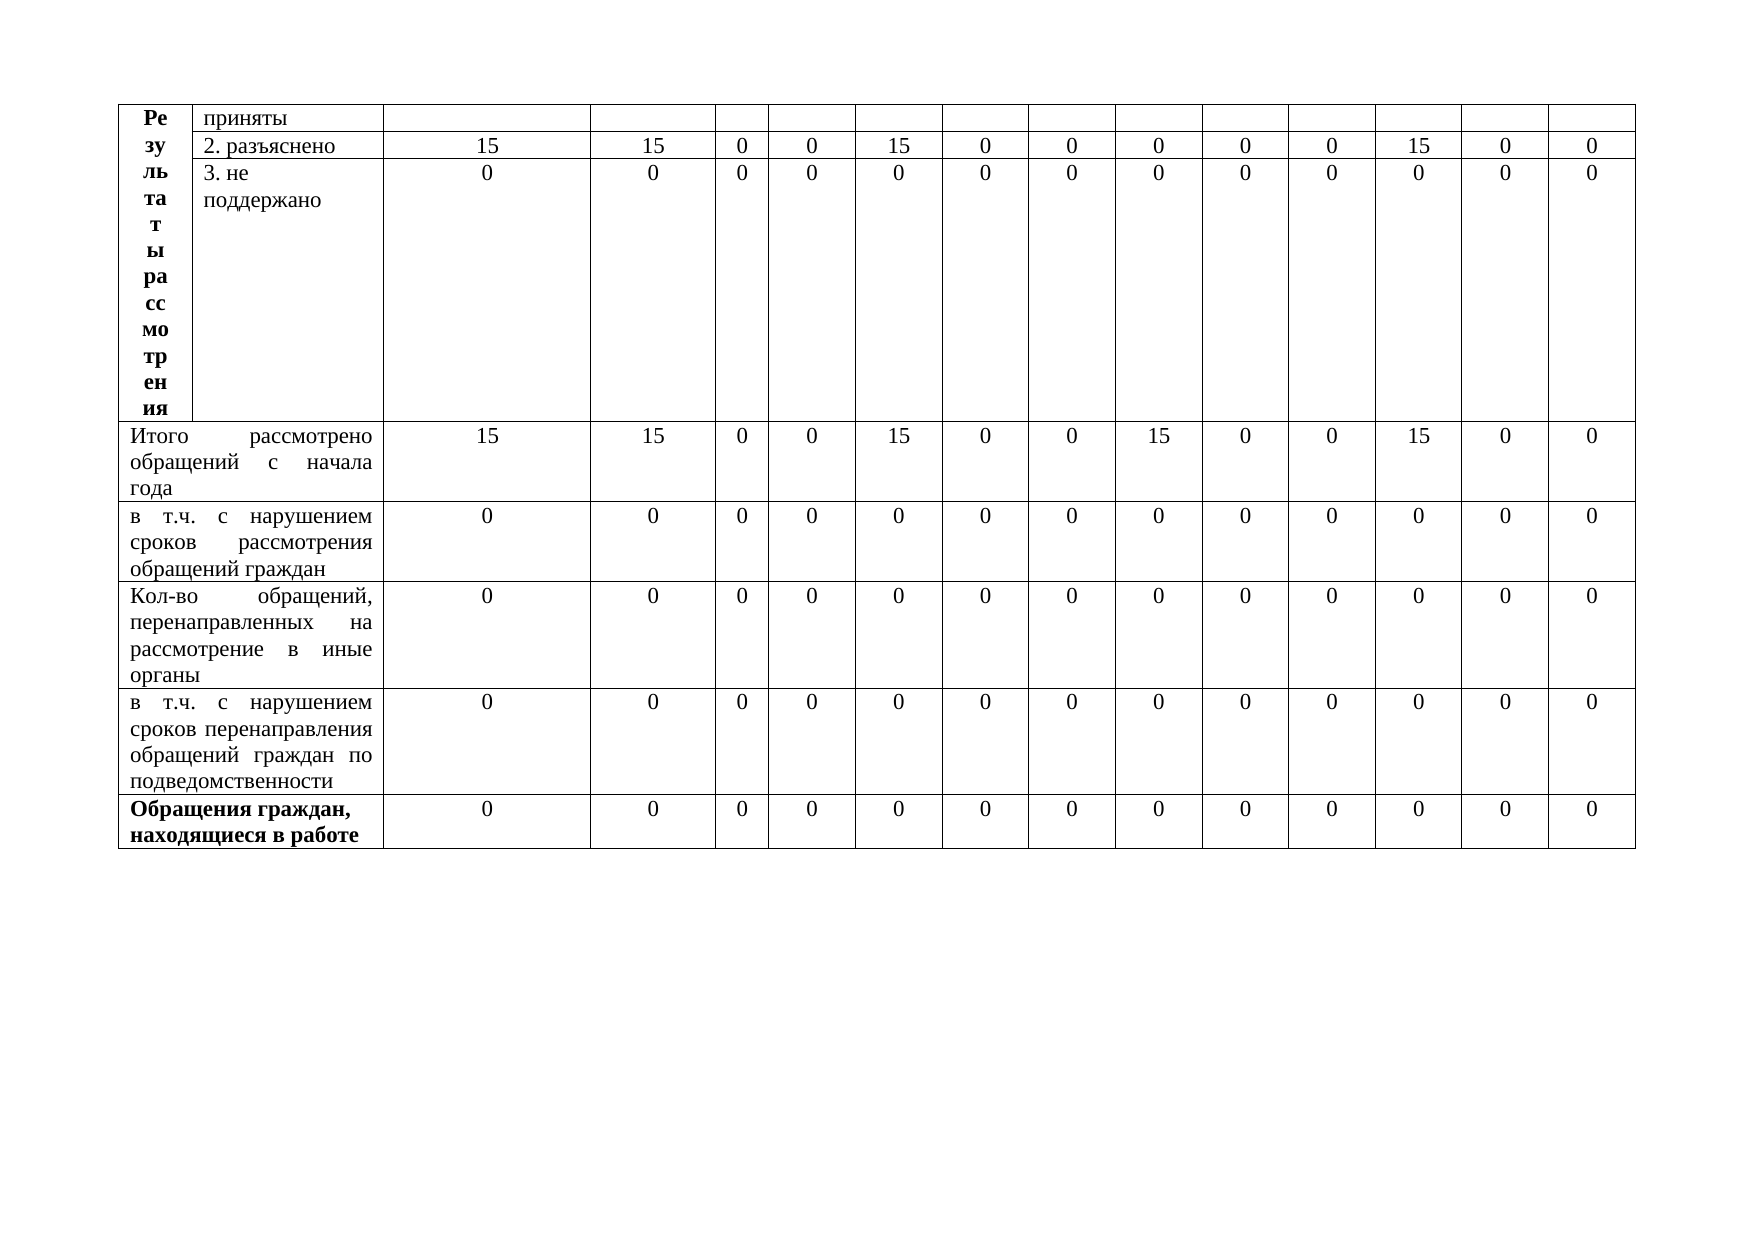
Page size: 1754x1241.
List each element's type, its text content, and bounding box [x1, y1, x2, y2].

table_cell 0 [856, 502, 942, 581]
table_cell 0 [1116, 159, 1202, 421]
table_cell 0 [716, 689, 768, 794]
table_cell [716, 105, 768, 131]
table_cell [1289, 105, 1375, 131]
table_cell 0 [856, 159, 942, 421]
table_cell 0 [943, 159, 1028, 421]
table_cell 0 [1203, 159, 1288, 421]
table_cell 0 [1462, 689, 1548, 794]
table_cell 0 [1203, 422, 1288, 501]
table_cell 0 [591, 795, 715, 848]
table_cell 0 [1203, 689, 1288, 794]
table_cell 0 [943, 582, 1028, 687]
table_cell 0 [1289, 795, 1375, 848]
table_cell 0 [1376, 582, 1461, 687]
table_cell 0 [1203, 132, 1288, 158]
table_cell [591, 105, 715, 131]
table_cell 0 [1116, 582, 1202, 687]
table_cell 0 [1462, 582, 1548, 687]
table_cell 0 [1549, 159, 1635, 421]
table_cell [1376, 105, 1461, 131]
table_cell 0 [1549, 502, 1635, 581]
table_cell 0 [591, 159, 715, 421]
table_cell в т.ч. с нарушением сроков перенаправления обращений граждан по подведомственности [119, 689, 383, 794]
table_cell 0 [1029, 795, 1115, 848]
table_cell [943, 105, 1028, 131]
table_cell 0 [1549, 132, 1635, 158]
table_cell 0 [1289, 582, 1375, 687]
table_cell 0 [856, 689, 942, 794]
table_cell 0 [769, 689, 855, 794]
table_cell 0 [943, 132, 1028, 158]
table_cell 15 [591, 422, 715, 501]
table_cell 0 [716, 582, 768, 687]
table_cell [769, 105, 855, 131]
table_cell 0 [591, 502, 715, 581]
table_cell 0 [943, 689, 1028, 794]
table_cell 0 [1029, 132, 1115, 158]
table_cell 3. не поддержано [193, 159, 383, 421]
table_cell 0 [384, 502, 590, 581]
table_cell 0 [1203, 502, 1288, 581]
table_cell 0 [716, 502, 768, 581]
table_cell 0 [769, 582, 855, 687]
table_cell 0 [856, 795, 942, 848]
table_cell 0 [1549, 795, 1635, 848]
table_cell Итого рассмотрено обращений с начала года [119, 422, 383, 501]
table_cell 0 [769, 422, 855, 501]
table_cell 0 [943, 502, 1028, 581]
table_cell [856, 105, 942, 131]
table_cell [1462, 105, 1548, 131]
table_cell 0 [1116, 502, 1202, 581]
table_cell 2. разъяснено [193, 132, 383, 158]
table_cell в т.ч. с нарушением сроков рассмотрения обращений граждан [119, 502, 383, 581]
table_cell 0 [1289, 689, 1375, 794]
table_cell 0 [1549, 422, 1635, 501]
table_cell [1116, 105, 1202, 131]
table_cell Кол-во обращений, перенаправленных на рассмотрение в иные органы [119, 582, 383, 687]
table_cell 15 [1116, 422, 1202, 501]
table_cell 0 [384, 582, 590, 687]
table_cell 0 [943, 795, 1028, 848]
table_cell 0 [1462, 795, 1548, 848]
table_cell 0 [1029, 159, 1115, 421]
table_cell 0 [716, 422, 768, 501]
table_cell 15 [384, 132, 590, 158]
table_cell 0 [1289, 132, 1375, 158]
table_cell 0 [943, 422, 1028, 501]
table_cell 0 [769, 159, 855, 421]
table_cell 0 [1116, 795, 1202, 848]
table_cell 0 [769, 502, 855, 581]
table_cell в т.ч. меры приняты [193, 105, 383, 131]
table_cell 0 [1289, 502, 1375, 581]
table_cell 0 [1462, 502, 1548, 581]
table_cell 0 [1376, 795, 1461, 848]
table_cell 15 [384, 422, 590, 501]
table_cell [1203, 105, 1288, 131]
table_cell 0 [591, 582, 715, 687]
table_cell 0 [716, 795, 768, 848]
table_cell [384, 105, 590, 131]
table_cell 0 [1203, 795, 1288, 848]
table_cell Обращения граждан, находящиеся в работе [119, 795, 383, 848]
table_cell 0 [1116, 689, 1202, 794]
table_cell 0 [384, 795, 590, 848]
table_cell 0 [1029, 502, 1115, 581]
table_cell 0 [1029, 422, 1115, 501]
table_cell 15 [856, 132, 942, 158]
table_cell [1029, 105, 1115, 131]
table_cell 0 [769, 795, 855, 848]
table_cell 15 [1376, 132, 1461, 158]
table_cell 15 [591, 132, 715, 158]
table_cell 0 [769, 132, 855, 158]
table_cell 0 [1376, 159, 1461, 421]
table_cell 15 [856, 422, 942, 501]
table_cell 0 [591, 689, 715, 794]
table_cell 0 [1203, 582, 1288, 687]
table_cell 0 [1462, 132, 1548, 158]
table_cell 0 [384, 689, 590, 794]
table_cell 15 [1376, 422, 1461, 501]
table_cell 0 [1462, 422, 1548, 501]
table_cell [1549, 105, 1635, 131]
table_cell 0 [1376, 502, 1461, 581]
table_cell 0 [1289, 422, 1375, 501]
table_cell 0 [1029, 582, 1115, 687]
table_cell 0 [1289, 159, 1375, 421]
table_cell 0 [856, 582, 942, 687]
table_cell 0 [1549, 689, 1635, 794]
table_cell 0 [716, 159, 768, 421]
table_cell 0 [1376, 689, 1461, 794]
table_cell 0 [1549, 582, 1635, 687]
table_cell 0 [1029, 689, 1115, 794]
table_cell 0 [384, 159, 590, 421]
table_cell 0 [1116, 132, 1202, 158]
table_cell 0 [716, 132, 768, 158]
table_cell 0 [1462, 159, 1548, 421]
